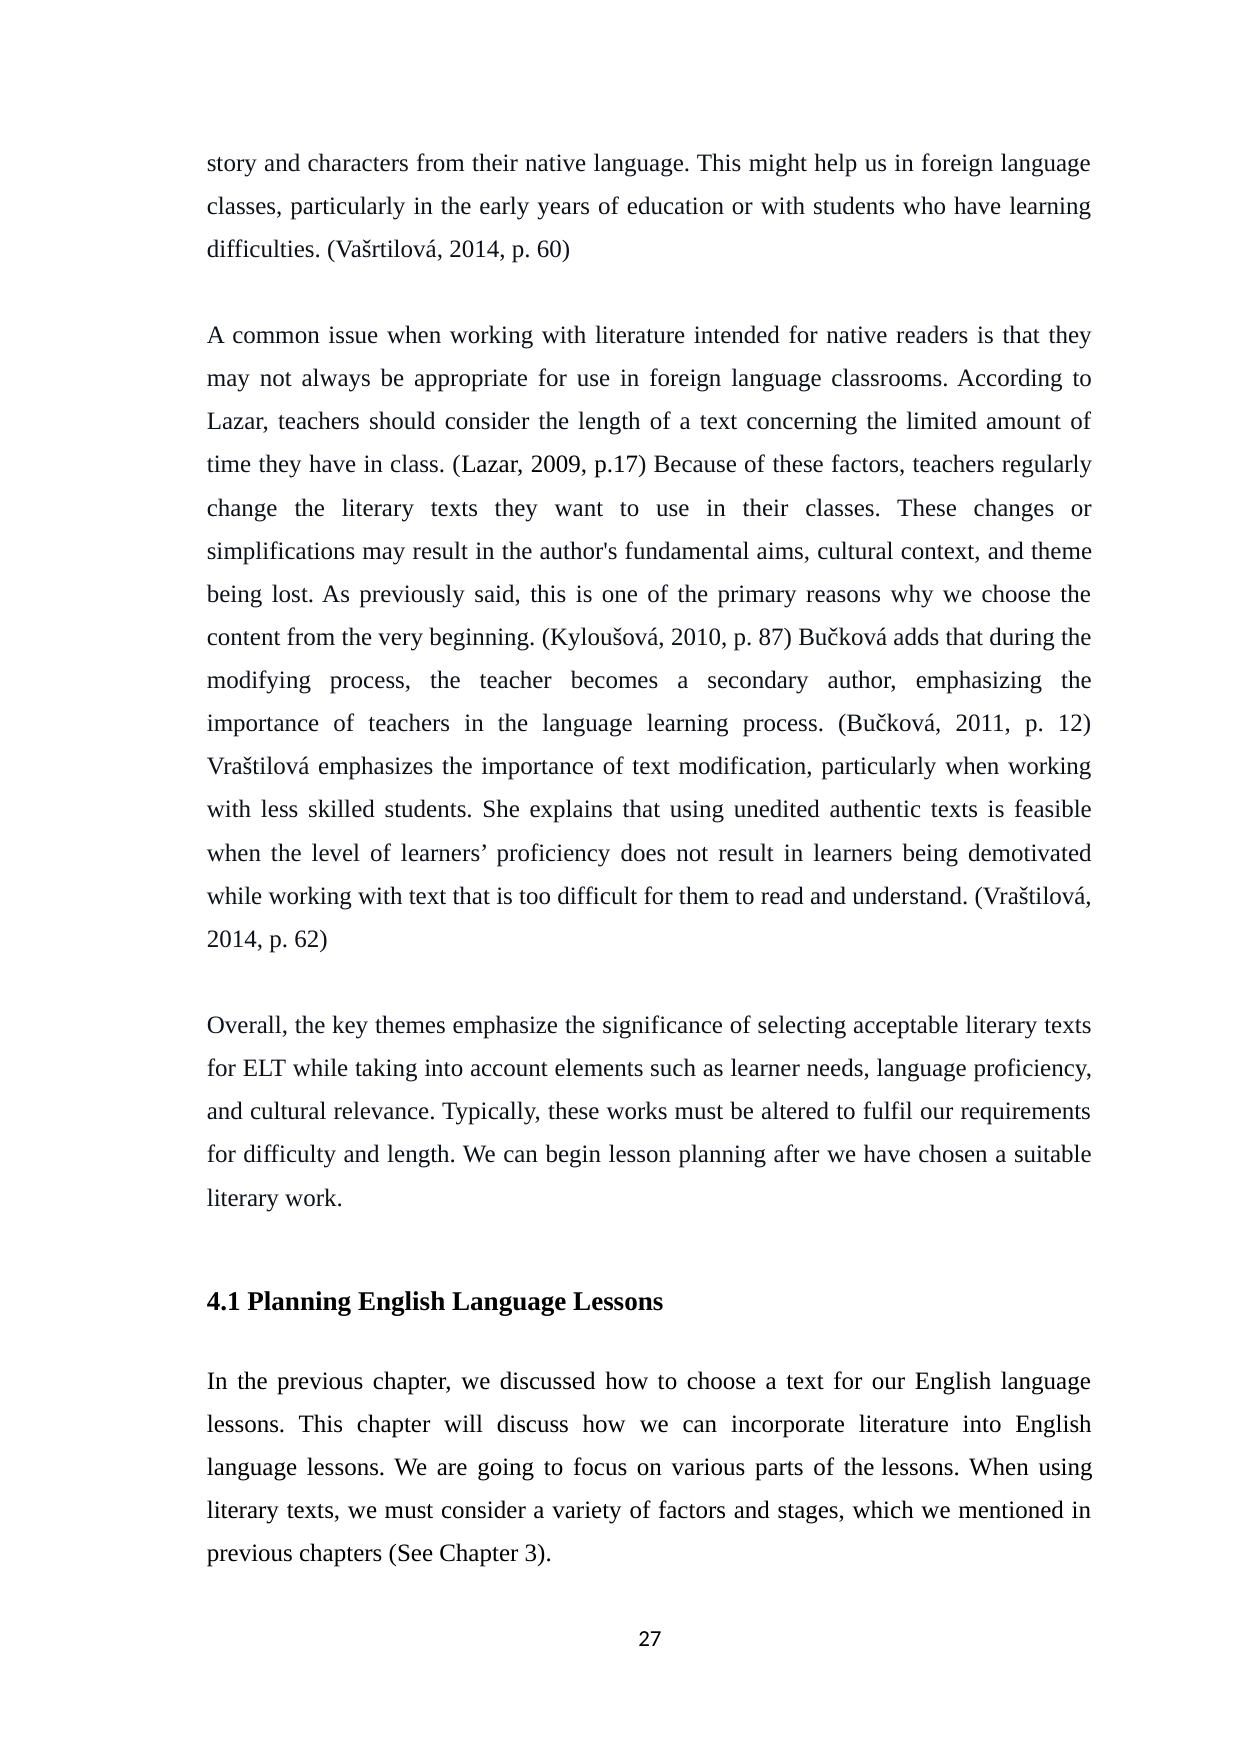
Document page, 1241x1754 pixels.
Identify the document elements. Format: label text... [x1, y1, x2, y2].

text In the previous chapter, we discussed how to choose a text for our English language lessons. This chapter will discuss how we can incorporate literature into English language lessons. We are going to focus on various parts of the lessons. When using literary texts, we must consider a variety of factors and stages, which we mentioned in previous chapters (See Chapter 3). [207, 1366, 1093, 1567]
subtitle 4.1 Planning English Language Lessons [207, 1286, 1093, 1317]
text Overall, the key themes emphasize the significance of selecting acceptable literary texts for ELT while taking into account elements such as learner needs, language proficiency, and cultural relevance. Typically, these works must be altered to fulfil our requirements for difficulty and length. We can begin lesson planning after we have chosen a suitable literary work. [207, 1010, 1093, 1211]
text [207, 148, 1093, 263]
text A common issue when working with literature intended for native readers is that they may not always be appropriate for use in foreign language classrooms. According to Lazar, teachers should consider the length of a text concerning the limited amount of time they have in class. (Lazar, 2009, p.17) Because of these factors, teachers regularly change the literary texts they want to use in their classes. These changes or simplifications may result in the author's fundamental aims, cultural context, and theme being lost. As previously said, this is one of the primary reasons why we choose the content from the very beginning. (Kyloušová, 2010, p. 87) Bučková adds that during the modifying process, the teacher becomes a secondary author, emphasizing the importance of teachers in the language learning process. (Bučková, 2011, p. 12) Vraštilová emphasizes the importance of text modification, particularly when working with less skilled students. She explains that using unedited authentic texts is feasible when the level of learners’ proficiency does not result in learners being demotivated while working with text that is too difficult for them to read and understand. (Vraštilová, 2014, p. 62) [207, 320, 1093, 953]
